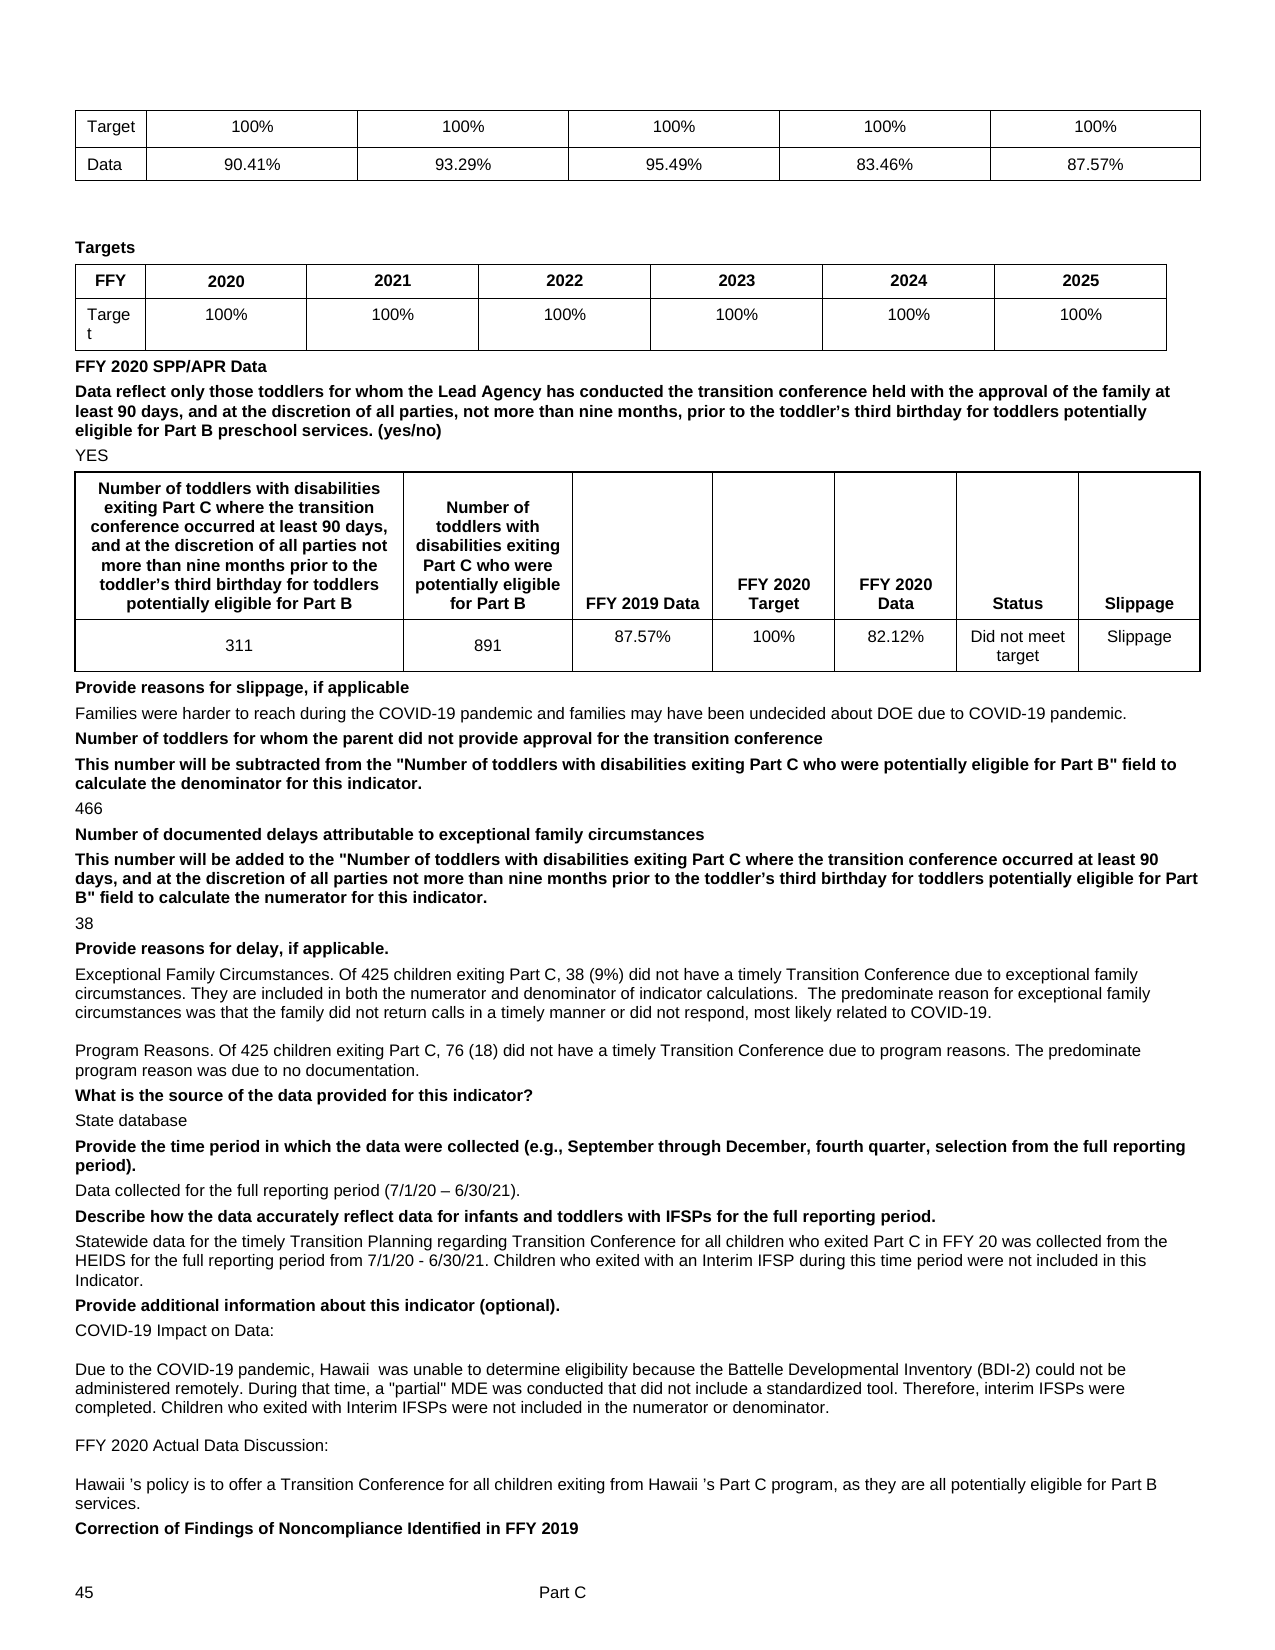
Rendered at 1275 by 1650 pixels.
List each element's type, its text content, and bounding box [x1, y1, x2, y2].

table_cell 311 [76, 620, 403, 671]
text COVID-19 Impact on Data: Due to the COVID-19 pandemic, Hawaii was unable to determine eligibility because the Battelle Developmental Inventory (BDI-2) could not be administered remotely. During that time, a "partial" MDE was conducted that did not include a standardized tool. Therefore, interim IFSPs were completed. Children who exited with Interim IFSPs were not included in the numerator or denominator. FFY 2020 Actual Data Discussion: Hawaii ’s policy is to offer a Transition Conference for all children exiting from Hawaii ’s Part C program, as they are all potentially eligible for Part B services. [75, 1321, 1200, 1513]
text Provide the time period in which the data were collected (e.g., September through December, fourth quarter, selection from the full reporting period). [75, 1137, 1200, 1175]
table_cell 87.57% [573, 620, 712, 671]
table_header FFY 2020 Target [713, 473, 834, 619]
text Families were harder to reach during the COVID-19 pandemic and families may have been undecided about DOE due to COVID-19 pandemic. [75, 704, 1200, 723]
table_cell 100% [146, 299, 306, 349]
text This number will be added to the "Number of toddlers with disabilities exiting Part C where the transition conference occurred at least 90 days, and at the discretion of all parties not more than nine months prior to the toddler’s third birthday for toddlers potentially eligible for Part B" field to calculate the numerator for this indicator. [75, 850, 1200, 907]
table_cell 100% [479, 299, 650, 349]
text Number of toddlers for whom the parent did not provide approval for the transition conference [75, 729, 1200, 748]
table_header Slippage [1079, 473, 1199, 619]
table_header 2020 [146, 265, 306, 298]
table_cell 100% [358, 111, 568, 147]
table_cell 100% [995, 299, 1166, 349]
table_cell 93.29% [358, 148, 568, 180]
text Data reflect only those toddlers for whom the Lead Agency has conducted the transition conference held with the approval of the family at least 90 days, and at the discretion of all parties, not more than nine months, prior to the toddler’s third birthday for toddlers potentially eligible for Part B preschool services. (yes/no) [75, 382, 1200, 440]
table_header 2022 [479, 265, 650, 298]
table_header FFY 2019 Data [573, 473, 712, 619]
text FFY 2020 SPP/APR Data [75, 357, 1200, 376]
table_cell 891 [404, 620, 572, 671]
text Statewide data for the timely Transition Planning regarding Transition Conference for all children who exited Part C in FFY 20 was collected from the HEIDS for the full reporting period from 7/1/20 - 6/30/21. Children who exited with an Interim IFSP during this time period were not included in this Indicator. [75, 1232, 1200, 1289]
text Provide reasons for slippage, if applicable [75, 678, 1200, 697]
table_header 2025 [995, 265, 1166, 298]
table_header Status [957, 473, 1078, 619]
table_cell Target [76, 299, 145, 349]
text Exceptional Family Circumstances. Of 425 children exiting Part C, 38 (9%) did not have a timely Transition Conference due to exceptional family circumstances. They are included in both the numerator and denominator of indicator calculations. The predominate reason for exceptional family circumstances was that the family did not return calls in a timely manner or did not respond, most likely related to COVID-19. Program Reasons. Of 425 children exiting Part C, 76 (18) did not have a timely Transition Conference due to program reasons. The predominate program reason was due to no documentation. [75, 964, 1200, 1079]
text Describe how the data accurately reflect data for infants and toddlers with IFSPs for the full reporting period. [75, 1207, 1200, 1226]
text This number will be subtracted from the "Number of toddlers with disabilities exiting Part C who were potentially eligible for Part B" field to calculate the denominator for this indicator. [75, 754, 1200, 793]
text Targets [75, 238, 1200, 257]
table_header FFY [76, 265, 145, 298]
table_cell 100% [780, 111, 990, 147]
text YES [75, 446, 1200, 465]
table_cell 83.46% [780, 148, 990, 180]
table_header 2021 [307, 265, 478, 298]
table_cell Did not meet target [957, 620, 1078, 671]
table_cell 100% [713, 620, 834, 671]
text 38 [75, 914, 1200, 933]
text Provide additional information about this indicator (optional). [75, 1296, 1200, 1315]
table_header FFY 2020 Data [835, 473, 956, 619]
text 466 [75, 799, 1200, 818]
table_cell 100% [307, 299, 478, 349]
table_cell 100% [147, 111, 357, 147]
table_cell 100% [991, 111, 1200, 147]
table_cell 100% [651, 299, 822, 349]
table_cell Data [76, 148, 146, 180]
table_cell 90.41% [147, 148, 357, 180]
text Provide reasons for delay, if applicable. [75, 939, 1200, 958]
table_cell 100% [823, 299, 994, 349]
table_cell Target [76, 111, 146, 147]
table_cell 82.12% [835, 620, 956, 671]
table_header 2023 [651, 265, 822, 298]
text Correction of Findings of Noncompliance Identified in FFY 2019 [75, 1519, 1200, 1538]
table_cell 100% [569, 111, 779, 147]
table_header Number of toddlers with disabilities exiting Part C where the transition conference occurred at least 90 days, and at the discretion of all parties not more than nine months prior to the toddler’s third birthday for toddlers potentially eligible for Part B [76, 473, 403, 619]
table_cell 87.57% [991, 148, 1200, 180]
text Data collected for the full reporting period (7/1/20 – 6/30/21). [75, 1181, 1200, 1200]
text Number of documented delays attributable to exceptional family circumstances [75, 824, 1200, 844]
text What is the source of the data provided for this indicator? [75, 1086, 1200, 1105]
table_header 2024 [823, 265, 994, 298]
table_header Number of toddlers with disabilities exiting Part C who were potentially eligible for Part B [404, 473, 572, 619]
text State database [75, 1111, 1200, 1130]
table_cell Slippage [1079, 620, 1199, 671]
table_cell 95.49% [569, 148, 779, 180]
